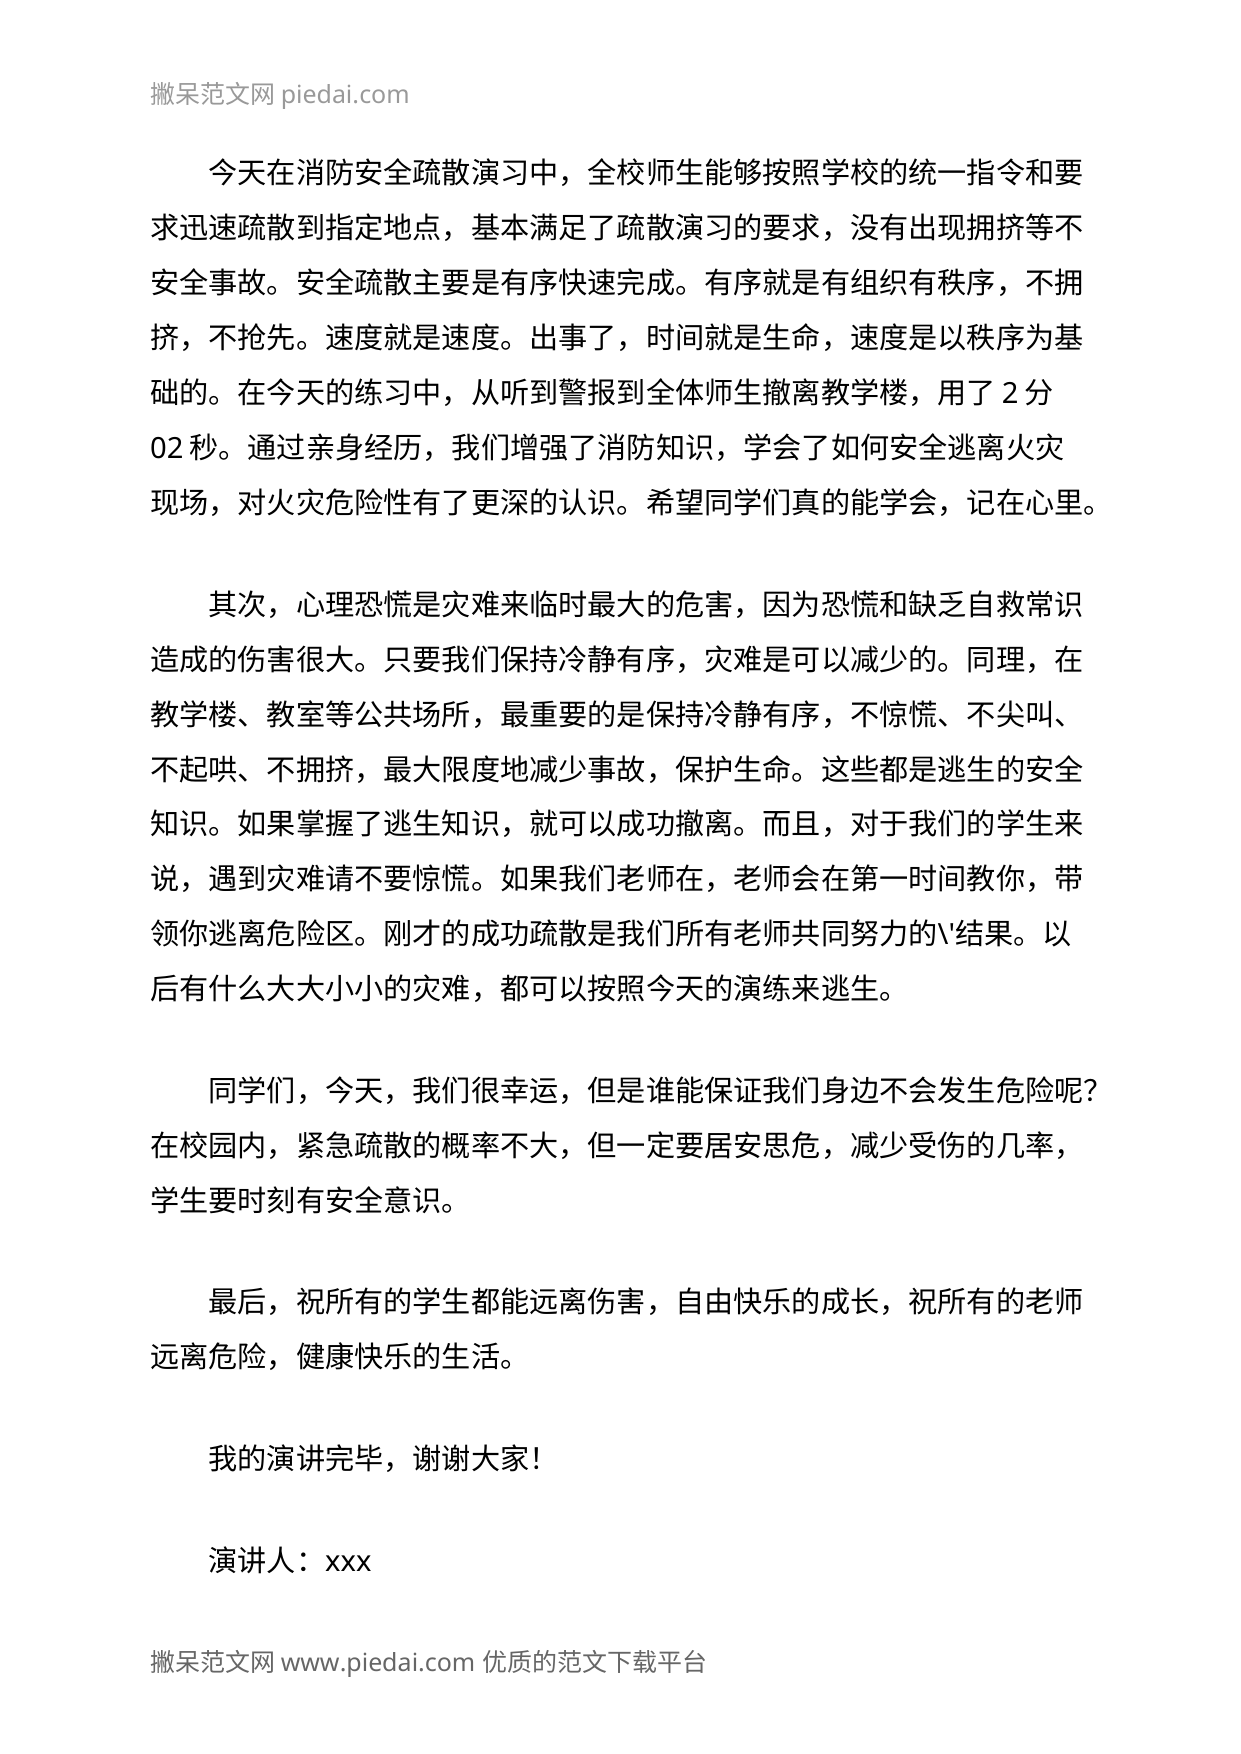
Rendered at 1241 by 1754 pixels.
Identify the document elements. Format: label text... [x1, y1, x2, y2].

text 其次，心理恐慌是灾难来临时最大的危害，因为恐慌和缺乏自救常识造成的伤害很大。只要我们保持冷静有序，灾难是可以减少的。同理，在教学楼、教室等公共场所，最重要的是保持冷静有序，不惊慌、不尖叫、不起哄、不拥挤，最大限度地减少事故，保护生命。这些都是逃生的安全知识。如果掌握了逃生知识，就可以成功撤离。而且，对于我们的学生来说，遇到灾难请不要惊慌。如果我们老师在，老师会在第一时间教你，带领你逃离危险区。刚才的成功疏散是我们所有老师共同努力的\'结果。以后有什么大大小小的灾难，都可以按照今天的演练来逃生。 [150, 581, 1090, 1008]
text 同学们，今天，我们很幸运，但是谁能保证我们身边不会发生危险呢？在校园内，紧急疏散的概率不大，但一定要居安思危，减少受伤的几率，学生要时刻有安全意识。 [150, 1067, 1090, 1219]
text 演讲人：xxx [150, 1537, 1090, 1580]
text 今天在消防安全疏散演习中，全校师生能够按照学校的统一指令和要求迅速疏散到指定地点，基本满足了疏散演习的要求，没有出现拥挤等不安全事故。安全疏散主要是有序快速完成。有序就是有组织有秩序，不拥挤，不抢先。速度就是速度。出事了，时间就是生命，速度是以秩序为基础的。在今天的练习中，从听到警报到全体师生撤离教学楼，用了2分02秒。通过亲身经历，我们增强了消防知识，学会了如何安全逃离火灾现场，对火灾危险性有了更深的认识。希望同学们真的能学会，记在心里。 [150, 150, 1090, 522]
text 最后，祝所有的学生都能远离伤害，自由快乐的成长，祝所有的老师远离危险，健康快乐的生活。 [150, 1279, 1090, 1376]
text 我的演讲完毕，谢谢大家！ [150, 1436, 1090, 1478]
